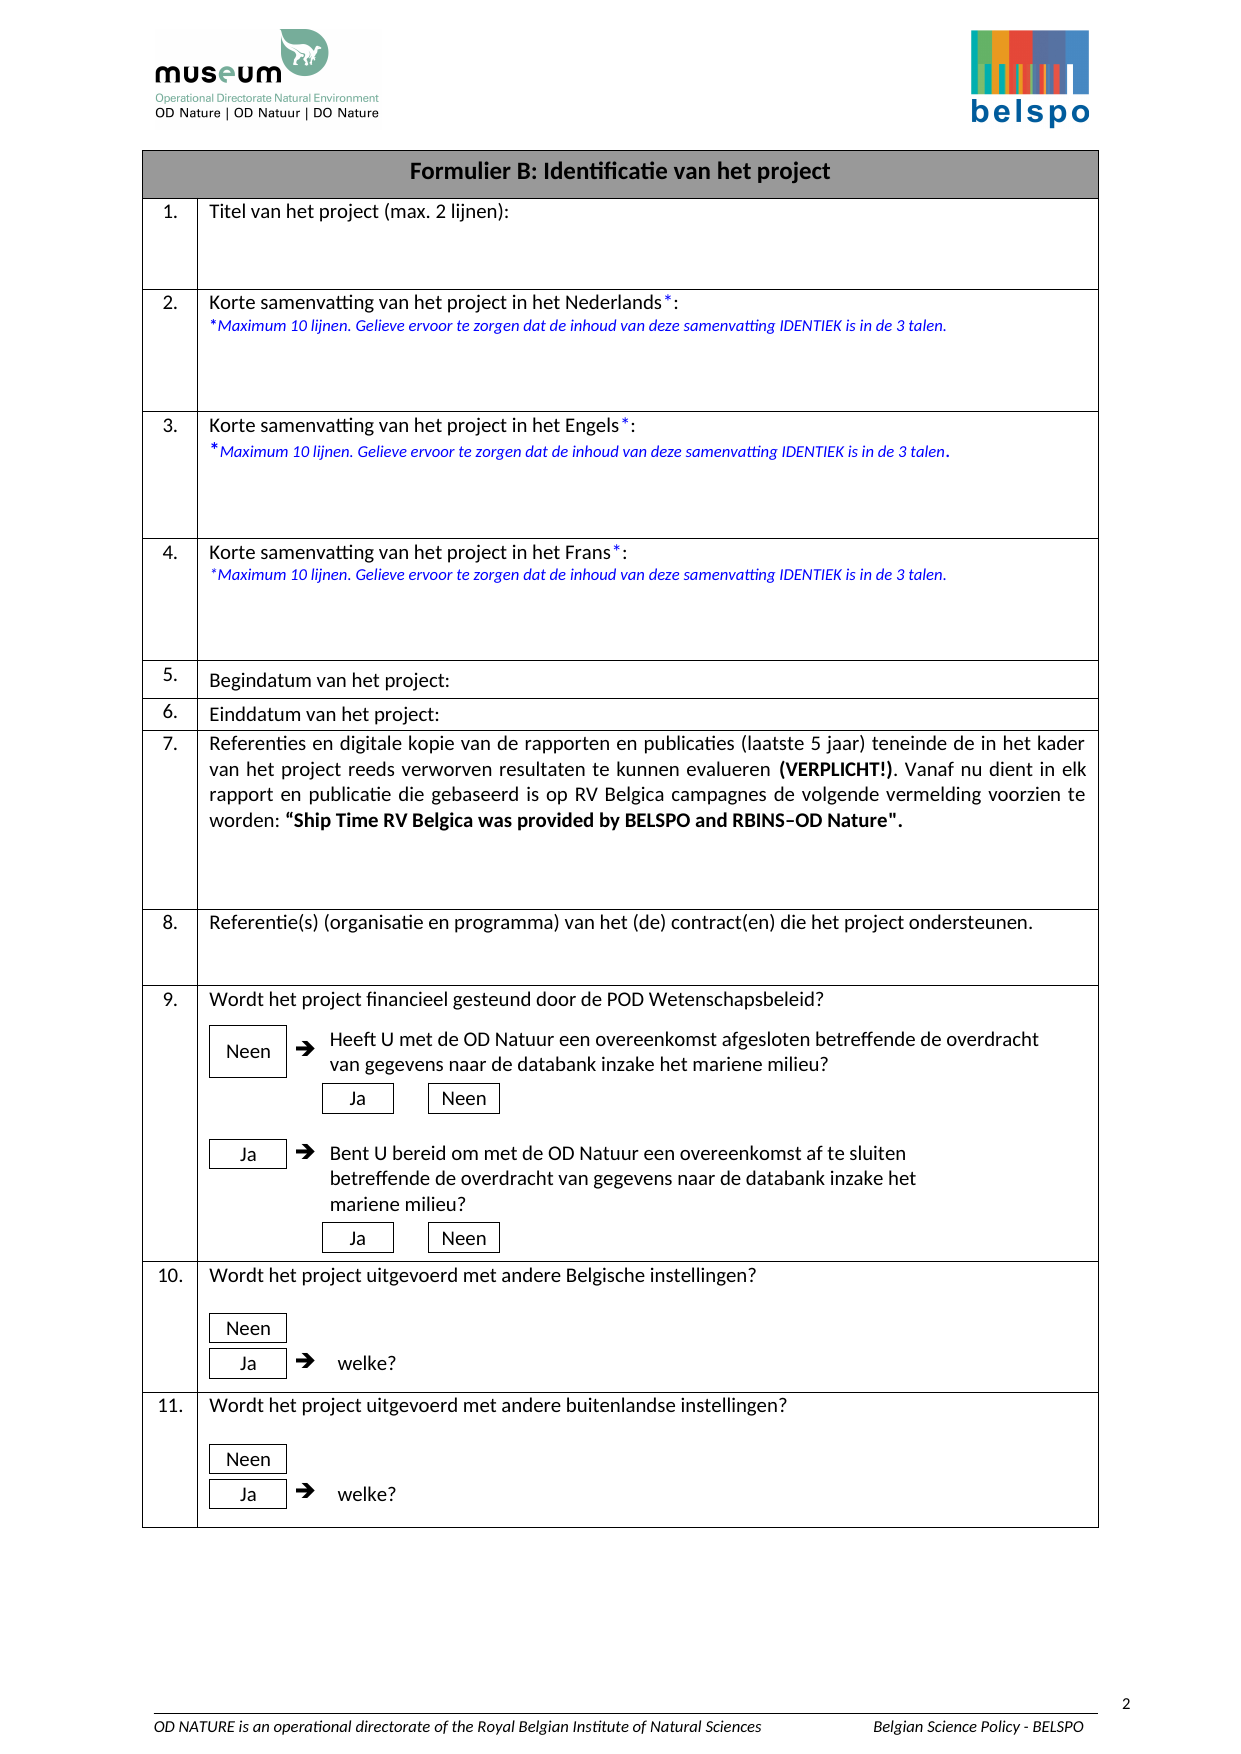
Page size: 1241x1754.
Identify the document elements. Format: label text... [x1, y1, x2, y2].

table_cell 2. [143, 290, 197, 411]
table_cell Wordt het project financieel gesteund door de POD Wetenschapsbeleid? [198, 986, 1098, 1024]
table_cell Referenties en digitale kopie van de rapporten en publicaties (laatste 5 jaar) teneinde de in het kader van het project reeds verworven resultaten te kunnen evalueren (VERPLICHT!). Vanaf nu dient in elk rapport en publicatie die gebaseerd is op RV Belgica campagnes de volgende vermelding voorzien te worden: “Ship Time RV Belgica was provided by BELSPO and RBINS–OD Nature". [198, 731, 1098, 908]
table_cell 3. [143, 412, 197, 538]
table_cell Einddatum van het project: [198, 699, 1098, 729]
table_cell 10. [143, 1262, 197, 1392]
table_cell 5. [143, 661, 197, 698]
table_cell 11. [143, 1393, 197, 1527]
table_cell 4. [143, 539, 197, 660]
table_cell 6. [143, 699, 197, 729]
table_cell Korte samenvatting van het project in het Frans*: *Maximum 10 lijnen. Gelieve ervoor te zorgen dat de inhoud van deze samenvatting IDENTIEK is in de 3 talen. [198, 539, 1098, 660]
table_cell Referentie(s) (organisatie en programma) van het (de) contract(en) die het project ondersteunen. [198, 910, 1098, 985]
table_cell 1. [143, 199, 197, 288]
table_cell [198, 1024, 1098, 1261]
table_cell Titel van het project (max. 2 lijnen): [198, 199, 1098, 288]
table_cell Wordt het project uitgevoerd met andere Belgische instellingen? [198, 1262, 1098, 1392]
table_cell Korte samenvatting van het project in het Engels*: *Maximum 10 lijnen. Gelieve ervoor te zorgen dat de inhoud van deze samenvatting IDENTIEK is in de 3 talen. [198, 412, 1098, 538]
table_cell 7. [143, 731, 197, 908]
table_cell Begindatum van het project: [198, 661, 1098, 698]
table_header Formulier B: Identificatie van het project [143, 151, 1098, 198]
picture [155, 29, 383, 130]
table_cell Wordt het project uitgevoerd met andere buitenlandse instellingen? [198, 1393, 1098, 1527]
picture [970, 30, 1090, 129]
table_cell 9. [143, 986, 197, 1261]
table_cell 8. [143, 910, 197, 985]
table_cell Korte samenvatting van het project in het Nederlands*: *Maximum 10 lijnen. Gelieve ervoor te zorgen dat de inhoud van deze samenvatting IDENTIEK is in de 3 talen. [198, 290, 1098, 411]
